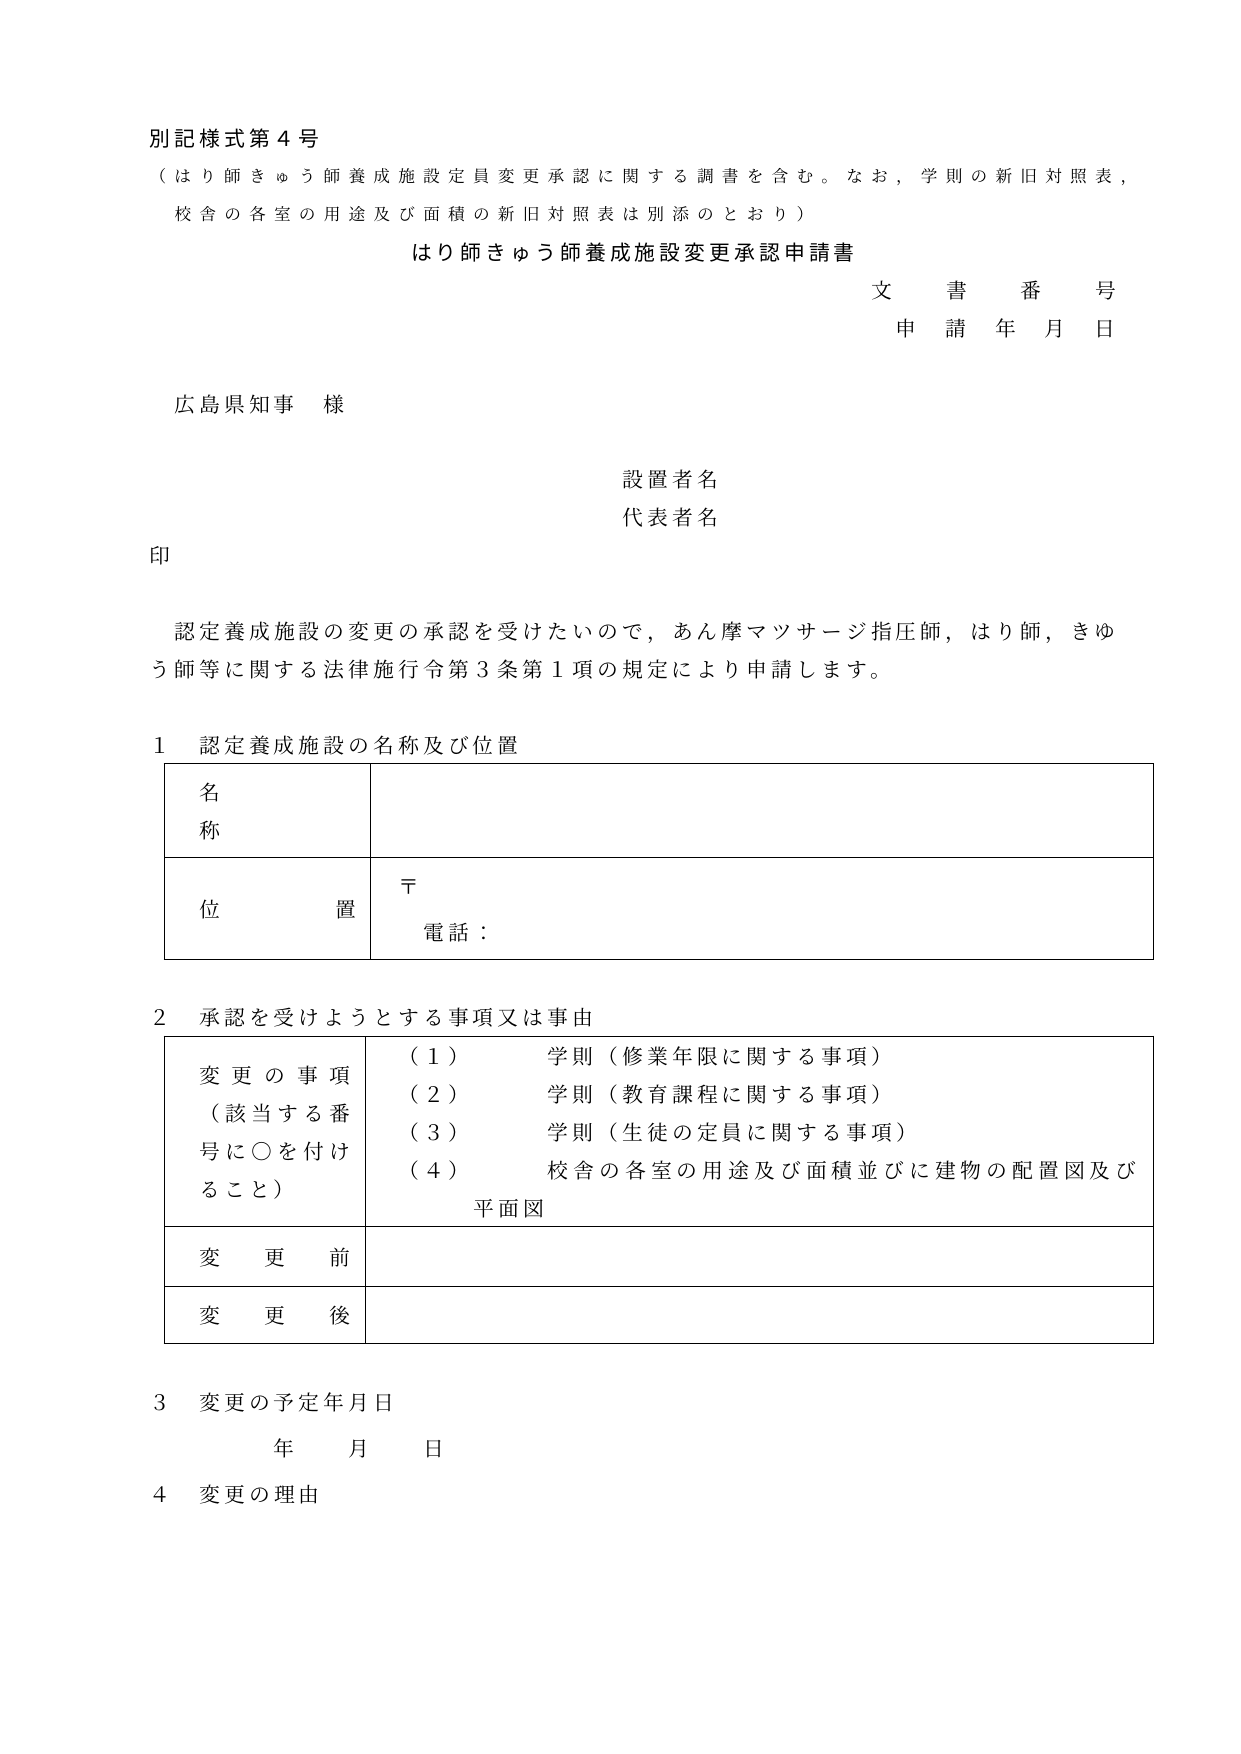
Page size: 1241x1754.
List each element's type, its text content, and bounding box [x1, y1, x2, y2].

text はり師きゅう師養成施設変更承認申請書 [149, 232, 1120, 270]
table_cell 変更前 [165, 1227, 365, 1286]
table_cell [366, 1287, 1153, 1343]
text 別記様式第４号 [149, 119, 1120, 157]
table_cell 位置 [165, 858, 370, 959]
text ３ 変更の予定年月日 [149, 1382, 1120, 1420]
text ２ 承認を受けようとする事項又は事由 [149, 998, 1120, 1036]
text 文 書 番 号 [149, 270, 1120, 308]
text 広島県知事 様 [149, 384, 1120, 422]
text 申 請 年 月 日 [149, 308, 1119, 346]
table_header 名 称 [165, 764, 370, 857]
text （はり師きゅう師養成施設定員変更承認に関する調書を含む。なお，学則の新旧対照表，校舎の各室の用途及び面積の新旧対照表は別添のとおり） [149, 157, 1120, 232]
text １ 認定養成施設の名称及び位置 [149, 725, 1120, 763]
table_header 変更の事項 （該当する番号に○を付けること） [165, 1037, 365, 1226]
table_cell 〒 電話： [371, 858, 1153, 959]
text ４ 変更の理由 [149, 1475, 1120, 1513]
table_cell 変更後 [165, 1287, 365, 1343]
text 認定養成施設の変更の承認を受けたいので，あん摩マツサージ指圧師，はり師，きゆう師等に関する法律施行令第３条第１項の規定により申請します。 [149, 612, 1120, 687]
table_header 学則（修業年限に関する事項） 学則（教育課程に関する事項） 学則（生徒の定員に関する事項） 校舎の各室の用途及び面積並びに建物の配置図及び平面図 [366, 1037, 1153, 1226]
text 代表者名 印 [149, 498, 1098, 574]
text 設置者名 [149, 460, 1098, 498]
table_header [371, 764, 1153, 857]
table_cell [366, 1227, 1153, 1286]
text 年 月 日 [149, 1428, 1120, 1466]
